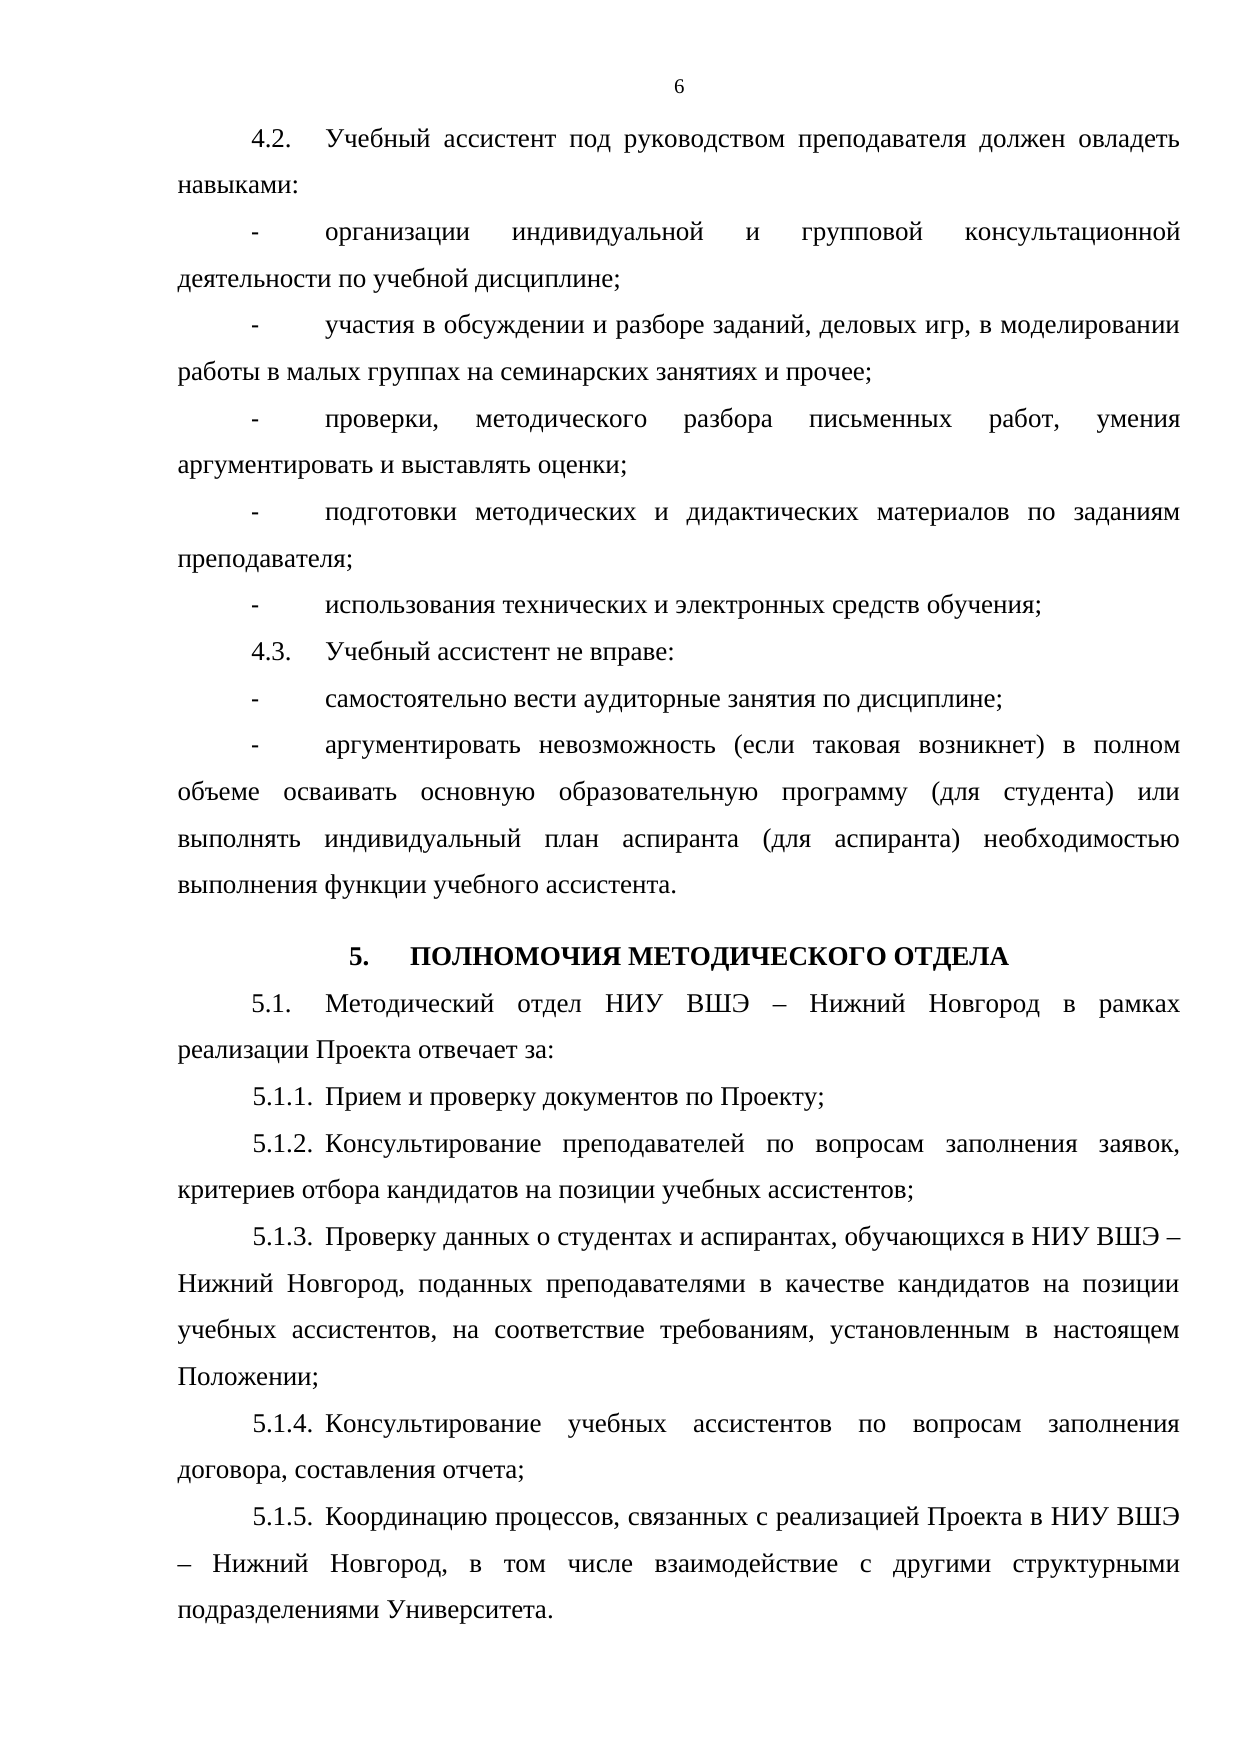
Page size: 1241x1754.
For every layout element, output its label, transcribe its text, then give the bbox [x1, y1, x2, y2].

list Учебный ассистент под руководством преподавателя должен овладеть навыками: [177, 122, 1181, 200]
list организации индивидуальной и групповой консультационной деятельности по учебной дисциплине; [177, 215, 1181, 293]
list Консультирование преподавателей по вопросам заполнения заявок, критериев отбора кандидатов на позиции учебных ассистентов; [177, 1127, 1181, 1205]
list ПОЛНОМОЧИЯ МЕТОДИЧЕСКОГО ОТДЕЛА [177, 940, 1181, 971]
list проверки, методического разбора письменных работ, умения аргументировать и выставлять оценки; [177, 402, 1181, 480]
list Координацию процессов, связанных с реализацией Проекта в НИУ ВШЭ – Нижний Новгород, в том числе взаимодействие с другими структурными подразделениями Университета. [177, 1500, 1181, 1625]
list использования технических и электронных средств обучения; [177, 589, 1181, 620]
list Учебный ассистент не вправе: [177, 635, 1181, 666]
list Методический отдел НИУ ВШЭ – Нижний Новгород в рамках реализации Проекта отвечает за: [177, 987, 1181, 1065]
list подготовки методических и дидактических материалов по заданиям преподавателя; [177, 495, 1181, 573]
list Консультирование учебных ассистентов по вопросам заполнения договора, составления отчета; [177, 1407, 1181, 1485]
list самостоятельно вести аудиторные занятия по дисциплине; [177, 682, 1181, 713]
list Проверку данных о студентах и аспирантах, обучающихся в НИУ ВШЭ – Нижний Новгород, поданных преподавателями в качестве кандидатов на позиции учебных ассистентов, на соответствие требованиям, установленным в настоящем Положении; [177, 1220, 1181, 1391]
list Прием и проверку документов по Проекту; [177, 1080, 1181, 1111]
list аргументировать невозможность (если таковая возникнет) в полном объеме осваивать основную образовательную программу (для студента) или выполнять индивидуальный план аспиранта (для аспиранта) необходимостью выполнения функции учебного ассистента. [177, 729, 1181, 900]
list участия в обсуждении и разборе заданий, деловых игр, в моделировании работы в малых группах на семинарских занятиях и прочее; [177, 309, 1181, 386]
